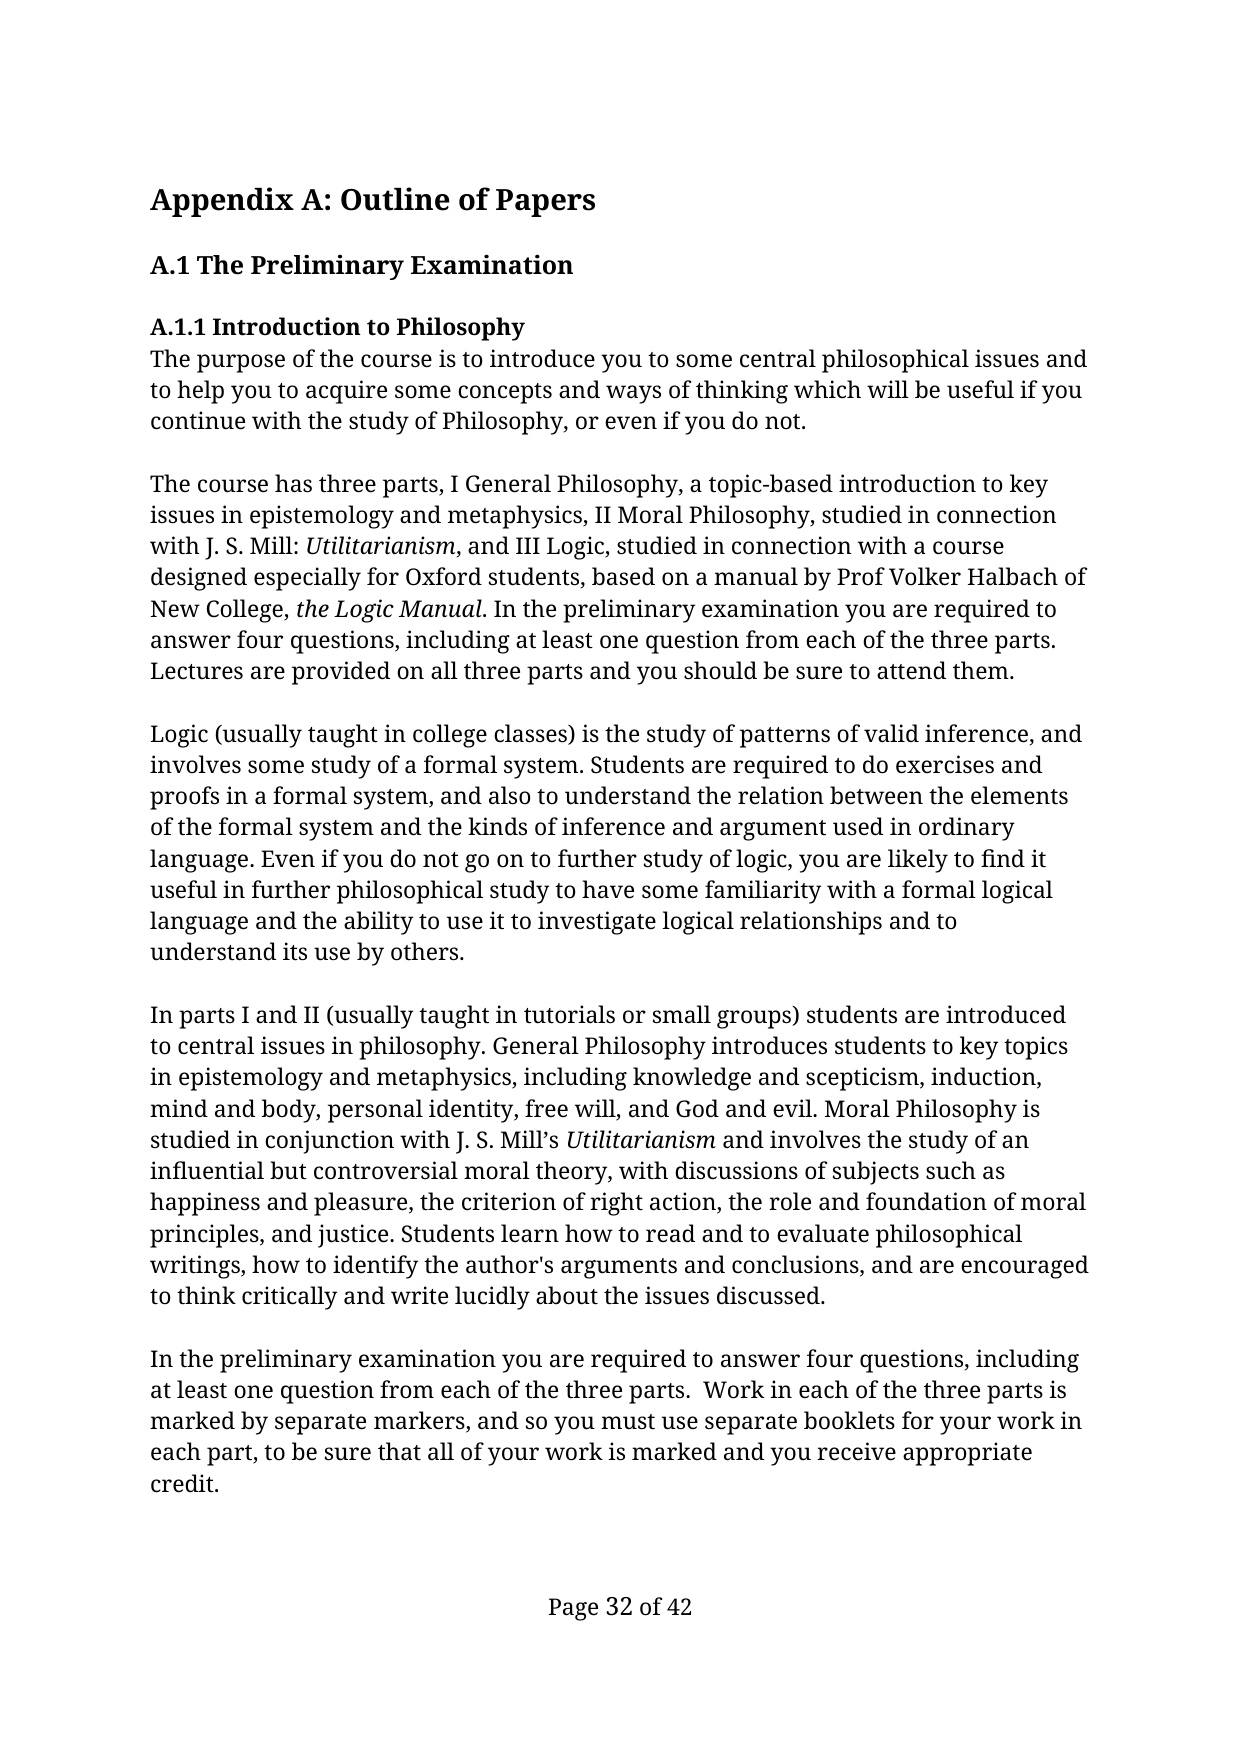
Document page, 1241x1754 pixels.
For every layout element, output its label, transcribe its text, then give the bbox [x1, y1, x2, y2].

subtitle A.1.1 Introduction to Philosophy [150, 311, 1090, 342]
text In the preliminary examination you are required to answer four questions, including at least one question from each of the three parts. Work in each of the three parts is marked by separate markers, and so you must use separate booklets for your work in each part, to be sure that all of your work is marked and you receive appropriate credit. [150, 1342, 1090, 1499]
subtitle A.1 The Preliminary Examination [150, 248, 1090, 282]
text The purpose of the course is to introduce you to some central philosophical issues and to help you to acquire some concepts and ways of thinking which will be useful if you continue with the study of Philosophy, or even if you do not. [150, 342, 1090, 436]
text In parts I and II (usually taught in tutorials or small groups) students are introduced to central issues in philosophy. General Philosophy introduces students to key topics in epistemology and metaphysics, including knowledge and scepticism, induction, mind and body, personal identity, free will, and God and evil. Moral Philosophy is studied in conjunction with J. S. Mill’s Utilitarianism and involves the study of an influential but controversial moral theory, with discussions of subjects such as happiness and pleasure, the criterion of right action, the role and foundation of moral principles, and justice. Students learn how to read and to evaluate philosophical writings, how to identify the author's arguments and conclusions, and are encouraged to think critically and write lucidly about the issues discussed. [150, 999, 1090, 1311]
subtitle Appendix A: Outline of Papers [150, 179, 1090, 219]
text The course has three parts, I General Philosophy, a topic-based introduction to key issues in epistemology and metaphysics, II Moral Philosophy, studied in connection with J. S. Mill: Utilitarianism, and III Logic, studied in connection with a course designed especially for Oxford students, based on a manual by Prof Volker Halbach of New College, the Logic Manual. In the preliminary examination you are required to answer four questions, including at least one question from each of the three parts. Lectures are provided on all three parts and you should be sure to attend them. [150, 467, 1090, 686]
text Logic (usually taught in college classes) is the study of patterns of valid inference, and involves some study of a formal system. Students are required to do exercises and proofs in a formal system, and also to understand the relation between the elements of the formal system and the kinds of inference and argument used in ordinary language. Even if you do not go on to further study of logic, you are likely to find it useful in further philosophical study to have some familiarity with a formal logical language and the ability to use it to investigate logical relationships and to understand its use by others. [150, 717, 1090, 967]
